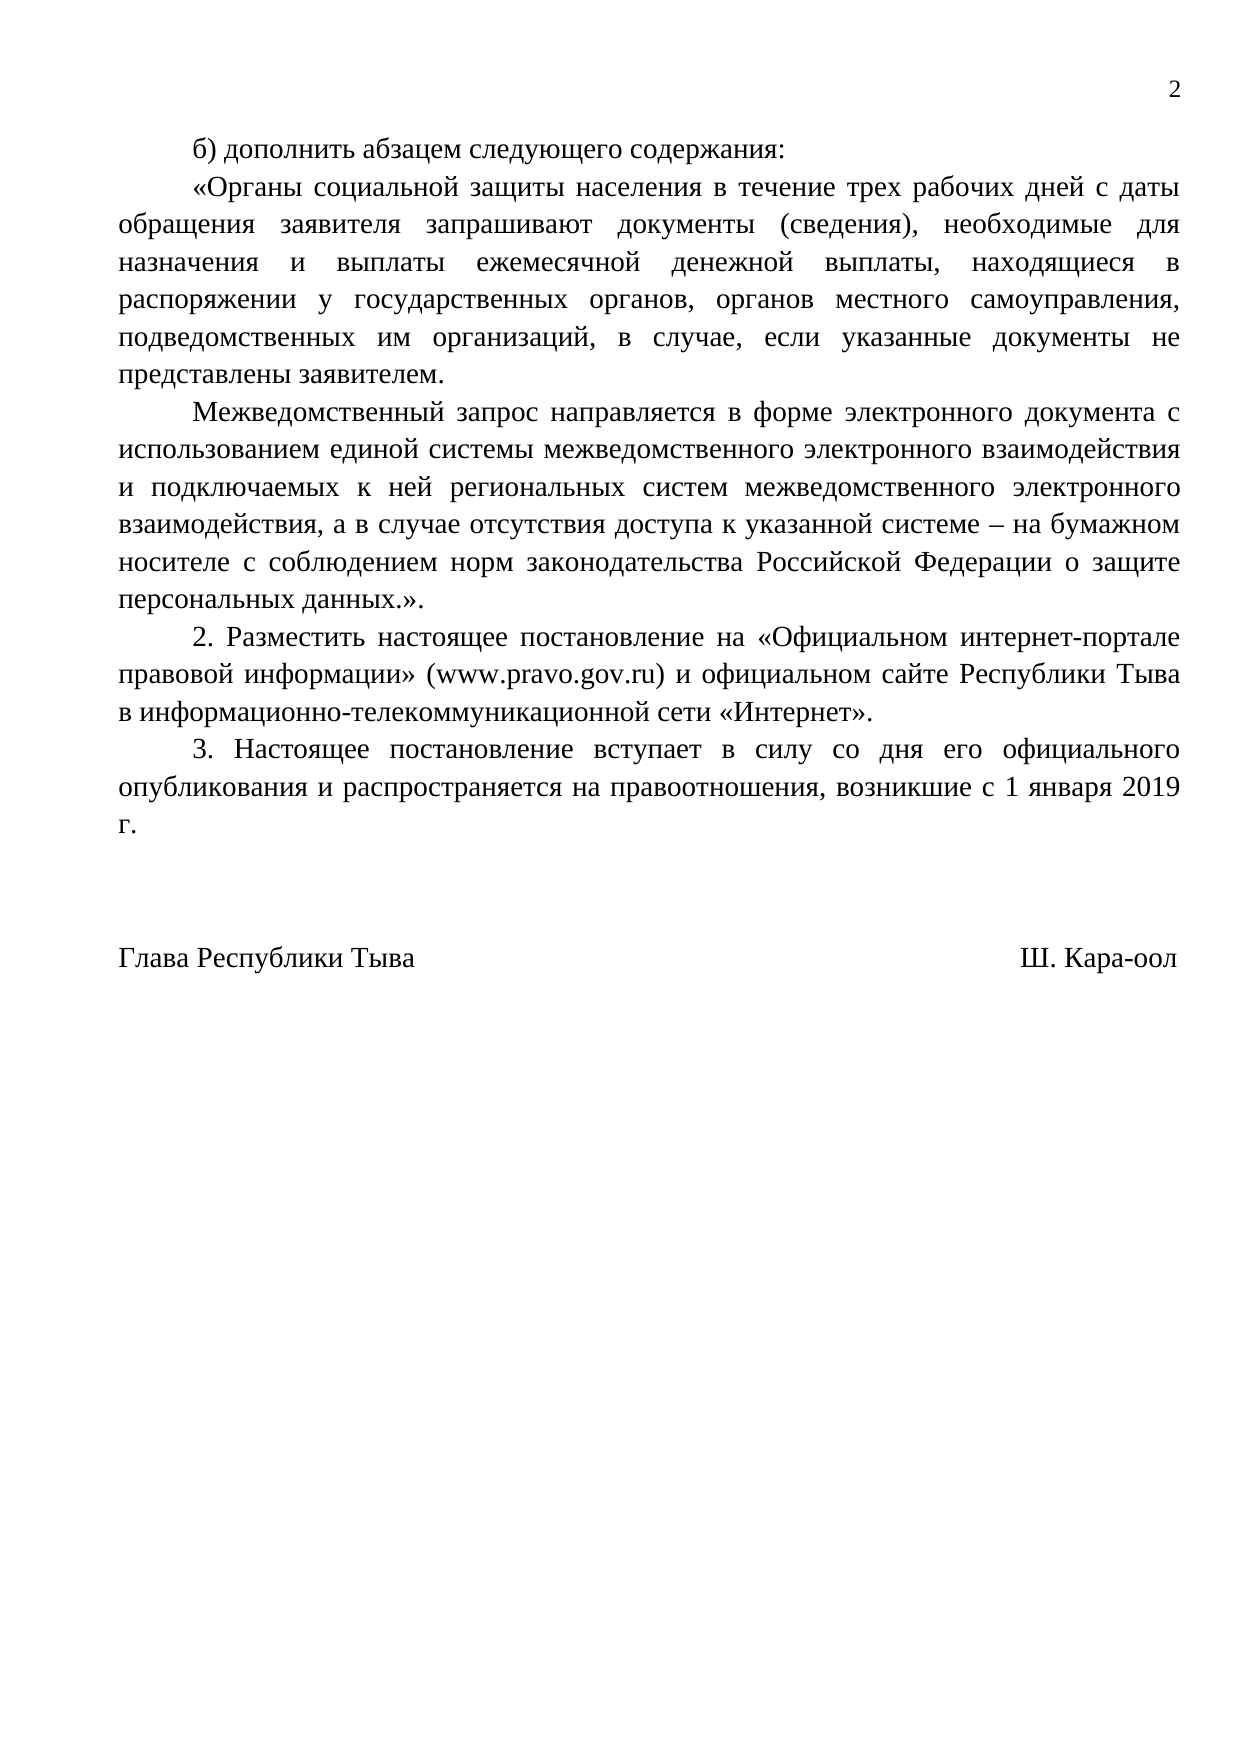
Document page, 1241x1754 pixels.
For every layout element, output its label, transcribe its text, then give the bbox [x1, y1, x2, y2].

text Глава Республики Тыва Ш. Кара-оол [118, 940, 1181, 974]
text Межведомственный запрос направляется в форме электронного документа с использованием единой системы межведомственного электронного взаимодействия и подключаемых к ней региональных систем межведомственного электронного взаимодействия, а в случае отсутствия доступа к указанной системе – на бумажном носителе с соблюдением норм законодательства Российской Федерации о защите персональных данных.». [118, 390, 1181, 615]
text 3. Настоящее постановление вступает в силу со дня его официального опубликования и распространяется на правоотношения, возникшие с 1 января 2019 г. [118, 727, 1181, 840]
text б) дополнить абзацем следующего содержания: [118, 127, 1181, 165]
text 2. Разместить настоящее постановление на «Официальном интернет-портале правовой информации» (www.pravo.gov.ru) и официальном сайте Республики Тыва в информационно-телекоммуникационной сети «Интернет». [118, 615, 1181, 727]
text «Органы социальной защиты населения в течение трех рабочих дней с даты обращения заявителя запрашивают документы (сведения), необходимые для назначения и выплаты ежемесячной денежной выплаты, находящиеся в распоряжении у государственных органов, органов местного самоуправления, подведомственных им организаций, в случае, если указанные документы не представлены заявителем. [118, 165, 1181, 390]
